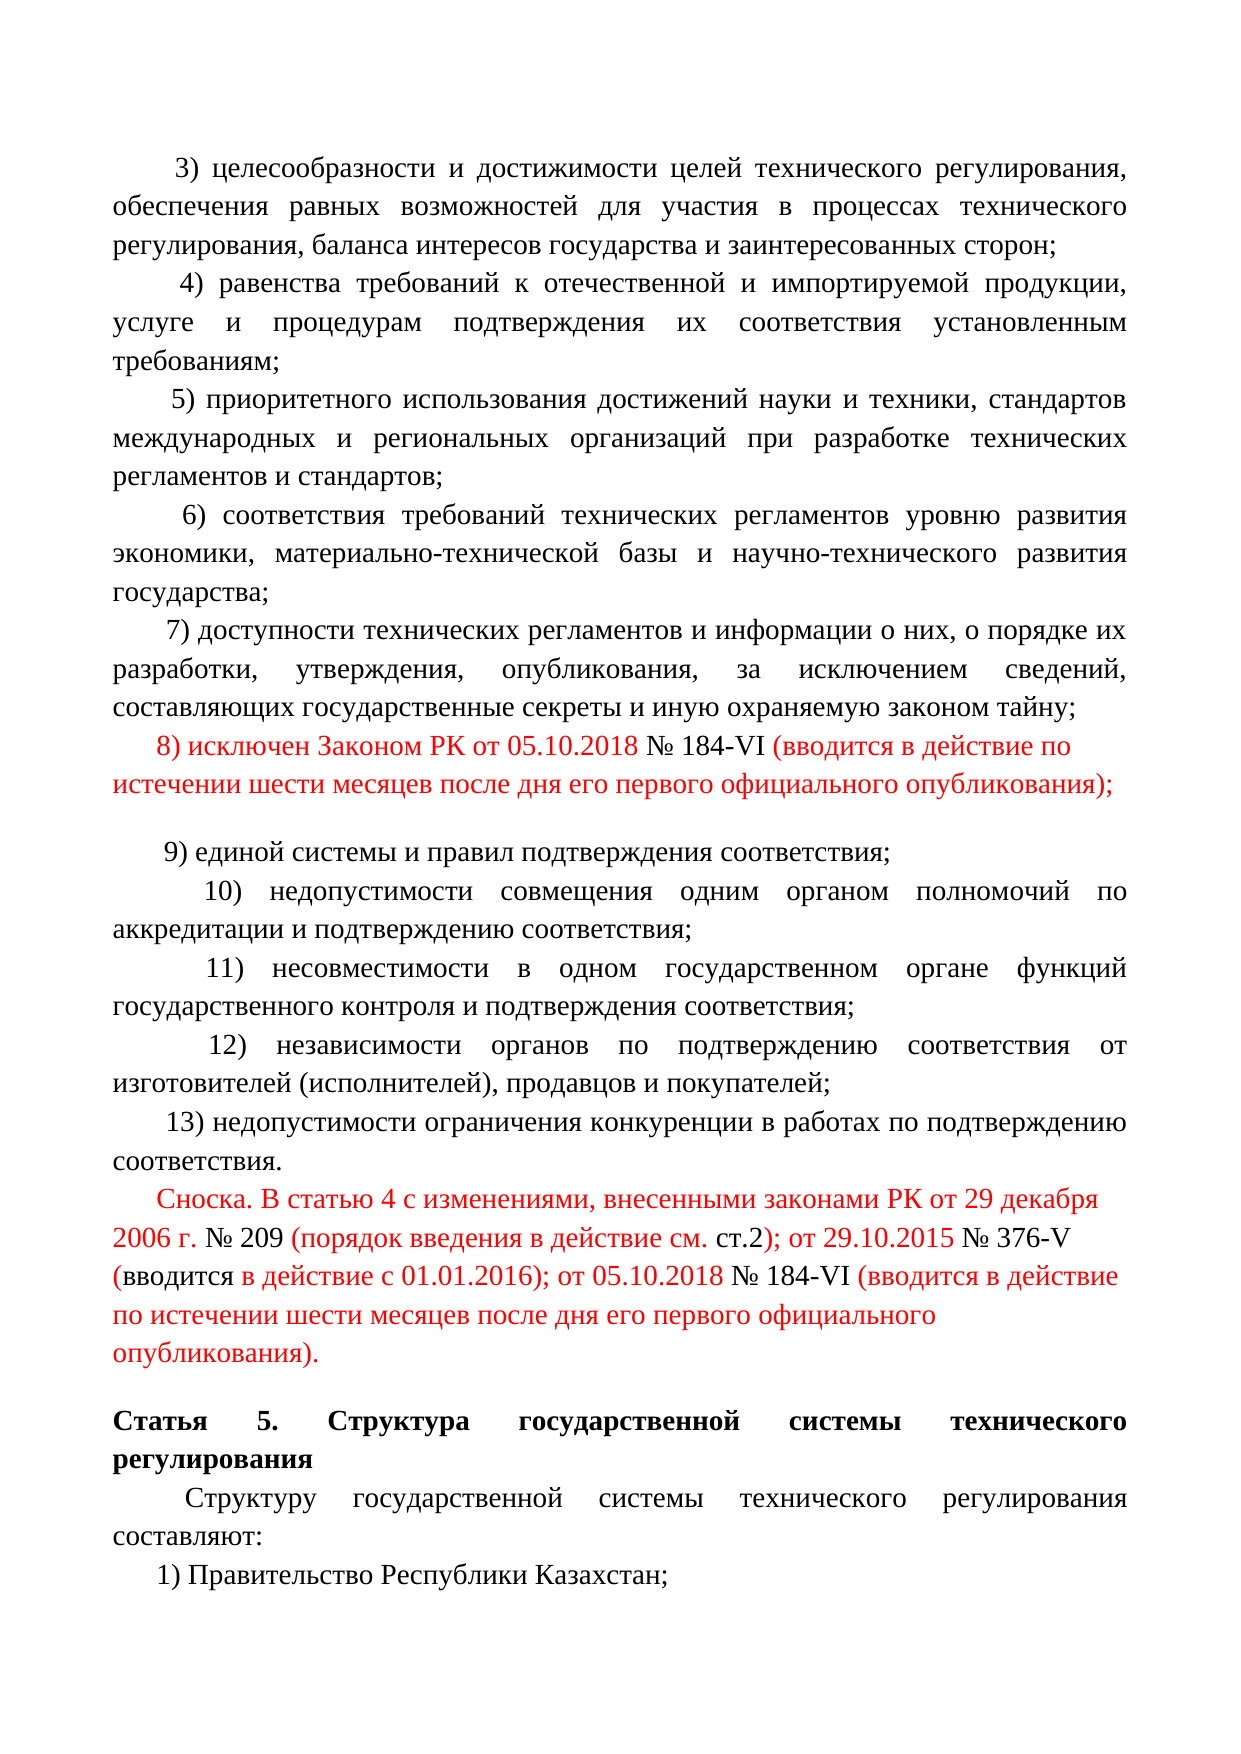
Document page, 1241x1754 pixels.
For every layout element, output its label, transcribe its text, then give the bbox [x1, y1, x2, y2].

text 1) Правительство Республики Казахстан; [112, 1557, 1128, 1591]
text Структуру государственной системы технического регулирования составляют: [112, 1480, 1128, 1552]
text Статья 5. Структура государственной системы технического регулирования [112, 1403, 1128, 1475]
text 7) доступности технических регламентов и информации о них, о порядке их разработки, утверждения, опубликования, за исключением сведений, составляющих государственные секреты и иную охраняемую законом тайну; [112, 612, 1128, 723]
text 5) приоритетного использования достижений науки и техники, стандартов международных и региональных организаций при разработке технических регламентов и стандартов; [112, 381, 1128, 492]
text 3) целесообразности и достижимости целей технического регулирования, обеспечения равных возможностей для участия в процессах технического регулирования, баланса интересов государства и заинтересованных сторон; [112, 150, 1128, 261]
text 11) несовместимости в одном государственном органе функций государственного контроля и подтверждения соответствия; [112, 950, 1128, 1022]
text 10) недопустимости совмещения одним органом полномочий по аккредитации и подтверждению соответствия; [112, 873, 1128, 945]
text 8) исключен Законом РК от 05.10.2018 № 184-VI (вводится в действие по истечении шести месяцев после дня его первого официального опубликования); [112, 728, 1128, 830]
text 9) единой системы и правил подтверждения соответствия; [112, 834, 1128, 868]
text 13) недопустимости ограничения конкуренции в работах по подтверждению соответствия. [112, 1104, 1128, 1176]
text 6) соответствия требований технических регламентов уровню развития экономики, материально-технической базы и научно-технического развития государства; [112, 497, 1128, 607]
text 12) независимости органов по подтверждению соответствия от изготовителей (исполнителей), продавцов и покупателей; [112, 1027, 1128, 1099]
text Сноска. В статью 4 с изменениями, внесенными законами РК от 29 декабря 2006 г. № 209 (порядок введения в действие см. ст.2); от 29.10.2015 № 376-V (вводится в действие с 01.01.2016); от 05.10.2018 № 184-VI (вводится в действие по истечении шести месяцев после дня его первого официального опубликования). [112, 1181, 1128, 1399]
text 4) равенства требований к отечественной и импортируемой продукции, услуге и процедурам подтверждения их соответствия установленным требованиям; [112, 266, 1128, 376]
